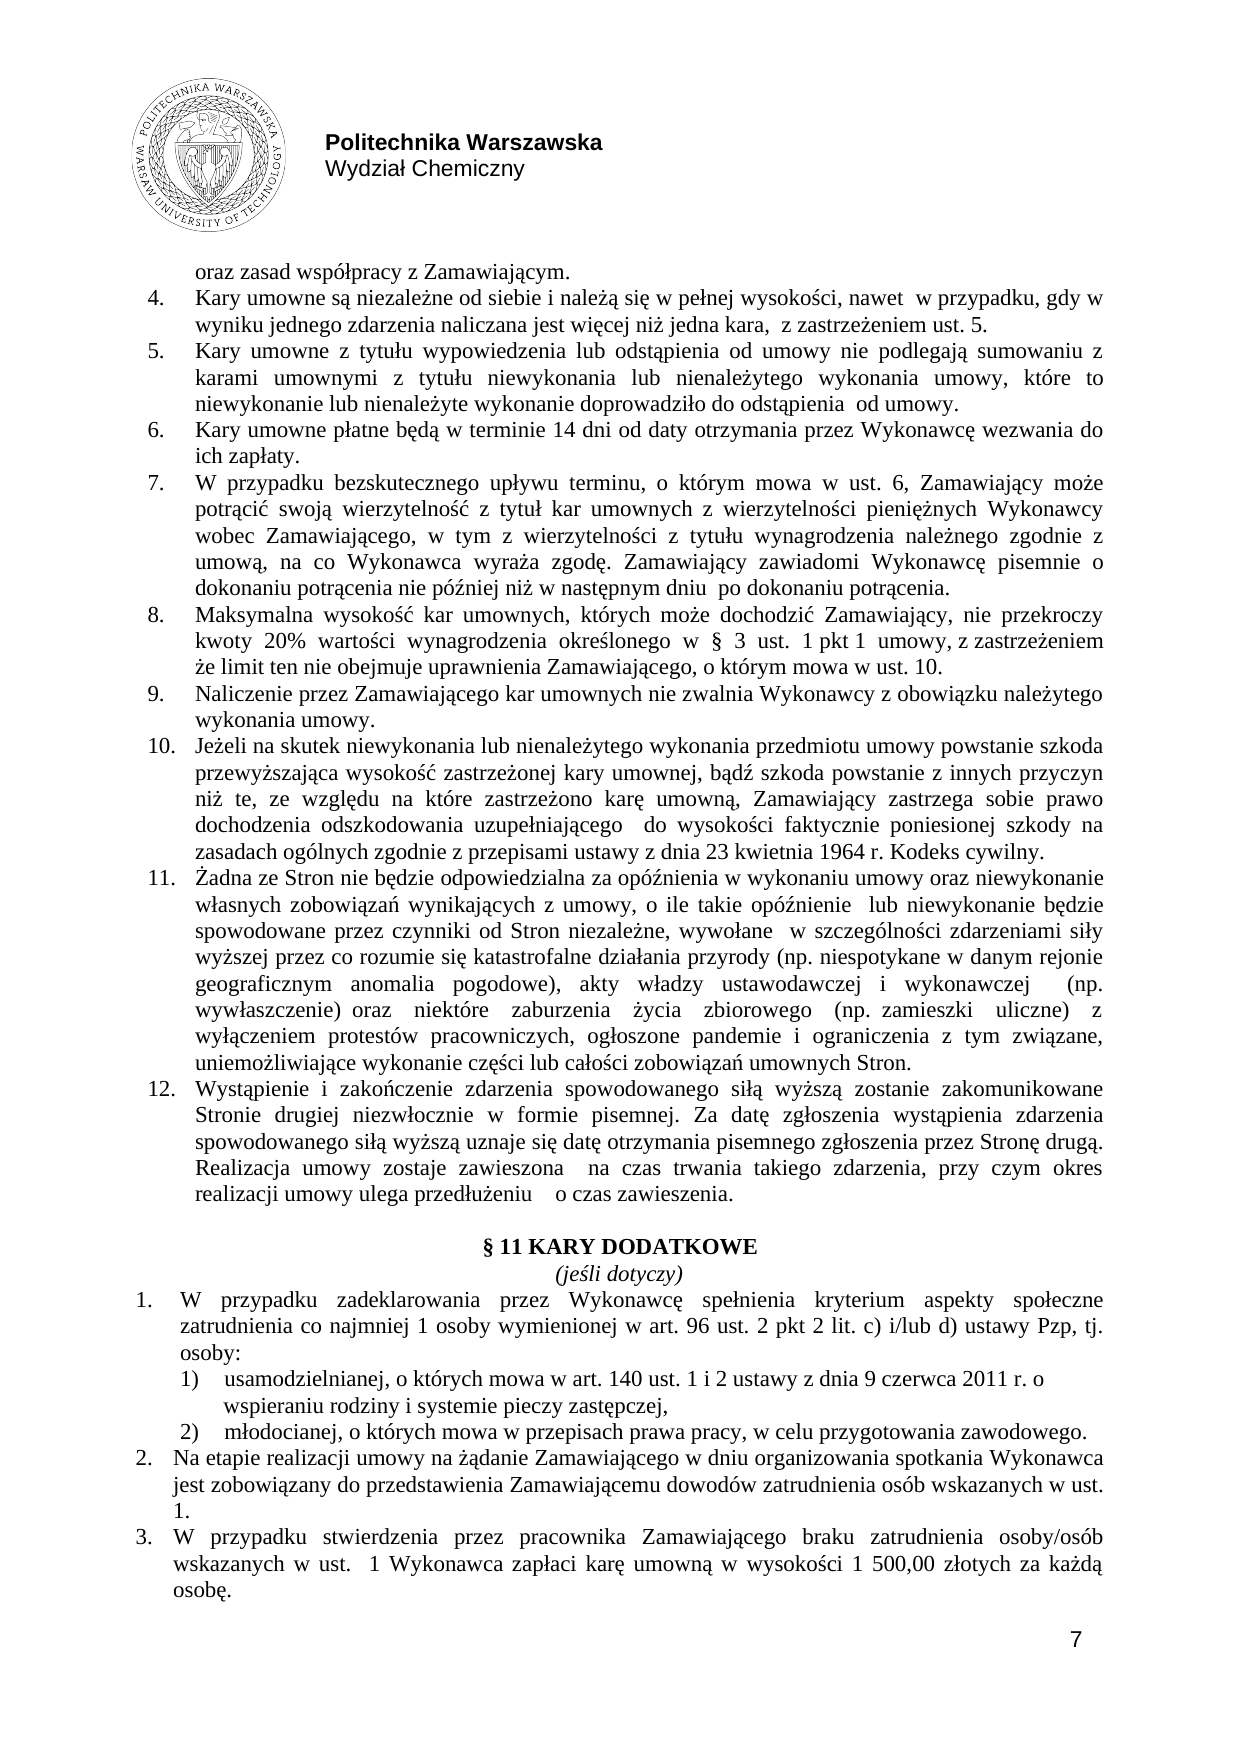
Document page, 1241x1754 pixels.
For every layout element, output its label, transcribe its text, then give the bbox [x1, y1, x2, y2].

list Żadna ze Stron nie będzie odpowiedzialna za opóźnienia w wykonaniu umowy oraz niewykonanie własnych zobowiązań wynikających z umowy, o ile takie opóźnienie lub niewykonanie będzie spowodowane przez czynniki od Stron niezależne, wywołane w szczególności zdarzeniami siły wyższej przez co rozumie się katastrofalne działania przyrody (np. niespotykane w danym rejonie geograficznym anomalia pogodowe), akty władzy ustawodawczej i wykonawczej (np. wywłaszczenie) oraz niektóre zaburzenia życia zbiorowego (np. zamieszki uliczne) z wyłączeniem protestów pracowniczych, ogłoszone pandemie i ograniczenia z tym związane, uniemożliwiające wykonanie części lub całości zobowiązań umownych Stron. [147, 864, 1105, 1075]
text § 11 KARY DODATKOWE [135, 1233, 1105, 1260]
list Kary umowne z tytułu wypowiedzenia lub odstąpienia od umowy nie podlegają sumowaniu z karami umownymi z tytułu niewykonania lub nienależytego wykonania umowy, które to niewykonanie lub nienależyte wykonanie doprowadziło do odstąpienia od umowy. [147, 337, 1105, 416]
picture [131, 78, 286, 232]
list usamodzielnianej, o których mowa w art. 140 ust. 1 i 2 ustawy z dnia 9 czerwca 2011 r. o [180, 1365, 1105, 1392]
text wspieraniu rodziny i systemie pieczy zastępczej, [195, 1392, 1105, 1418]
list Maksymalna wysokość kar umownych, których może dochodzić Zamawiający, nie przekroczy kwoty 20% wartości wynagrodzenia określonego w § 3 ust. 1 pkt 1 umowy, z zastrzeżeniem że limit ten nie obejmuje uprawnienia Zamawiającego, o którym mowa w ust. 10. [147, 601, 1105, 680]
list W przypadku zadeklarowania przez Wykonawcę spełnienia kryterium aspekty społeczne zatrudnienia co najmniej 1 osoby wymienionej w art. 96 ust. 2 pkt 2 lit. c) i/lub d) ustawy Pzp, tj. osoby: [135, 1286, 1105, 1365]
list Jeżeli na skutek niewykonania lub nienależytego wykonania przedmiotu umowy powstanie szkoda przewyższająca wysokość zastrzeżonej kary umownej, bądź szkoda powstanie z innych przyczyn niż te, ze względu na które zastrzeżono karę umowną, Zamawiający zastrzega sobie prawo dochodzenia odszkodowania uzupełniającego do wysokości faktycznie poniesionej szkody na zasadach ogólnych zgodnie z przepisami ustawy z dnia 23 kwietnia 1964 r. Kodeks cywilny. [147, 732, 1105, 864]
list W przypadku bezskutecznego upływu terminu, o którym mowa w ust. 6, Zamawiający może potrącić swoją wierzytelność z tytuł kar umownych z wierzytelności pieniężnych Wykonawcy wobec Zamawiającego, w tym z wierzytelności z tytułu wynagrodzenia należnego zgodnie z umową, na co Wykonawca wyraża zgodę. Zamawiający zawiadomi Wykonawcę pisemnie o dokonaniu potrącenia nie później niż w następnym dniu po dokonaniu potrącenia. [147, 469, 1105, 601]
list Kary umowne są niezależne od siebie i należą się w pełnej wysokości, nawet w przypadku, gdy w wyniku jednego zdarzenia naliczana jest więcej niż jedna kara, z zastrzeżeniem ust. 5. [147, 284, 1105, 337]
list Naliczenie przez Zamawiającego kar umownych nie zwalnia Wykonawcy z obowiązku należytego wykonania umowy. [147, 680, 1105, 732]
list W przypadku stwierdzenia przez pracownika Zamawiającego braku zatrudnienia osoby/osób wskazanych w ust. 1 Wykonawca zapłaci karę umowną w wysokości 1 500,00 złotych za każdą osobę. [135, 1523, 1105, 1602]
list młodocianej, o których mowa w przepisach prawa pracy, w celu przygotowania zawodowego. [180, 1418, 1105, 1444]
list Kary umowne płatne będą w terminie 14 dni od daty otrzymania przez Wykonawcę wezwania do ich zapłaty. [147, 416, 1105, 469]
list Wystąpienie i zakończenie zdarzenia spowodowanego siłą wyższą zostanie zakomunikowane Stronie drugiej niezwłocznie w formie pisemnej. Za datę zgłoszenia wystąpienia zdarzenia spowodowanego siłą wyższą uznaje się datę otrzymania pisemnego zgłoszenia przez Stronę drugą. Realizacja umowy zostaje zawieszona na czas trwania takiego zdarzenia, przy czym okres realizacji umowy ulega przedłużeniu o czas zawieszenia. [147, 1075, 1105, 1207]
text (jeśli dotyczy) [135, 1260, 1105, 1286]
list Na etapie realizacji umowy na żądanie Zamawiającego w dniu organizowania spotkania Wykonawca jest zobowiązany do przedstawienia Zamawiającemu dowodów zatrudnienia osób wskazanych w ust. 1. [135, 1444, 1105, 1523]
